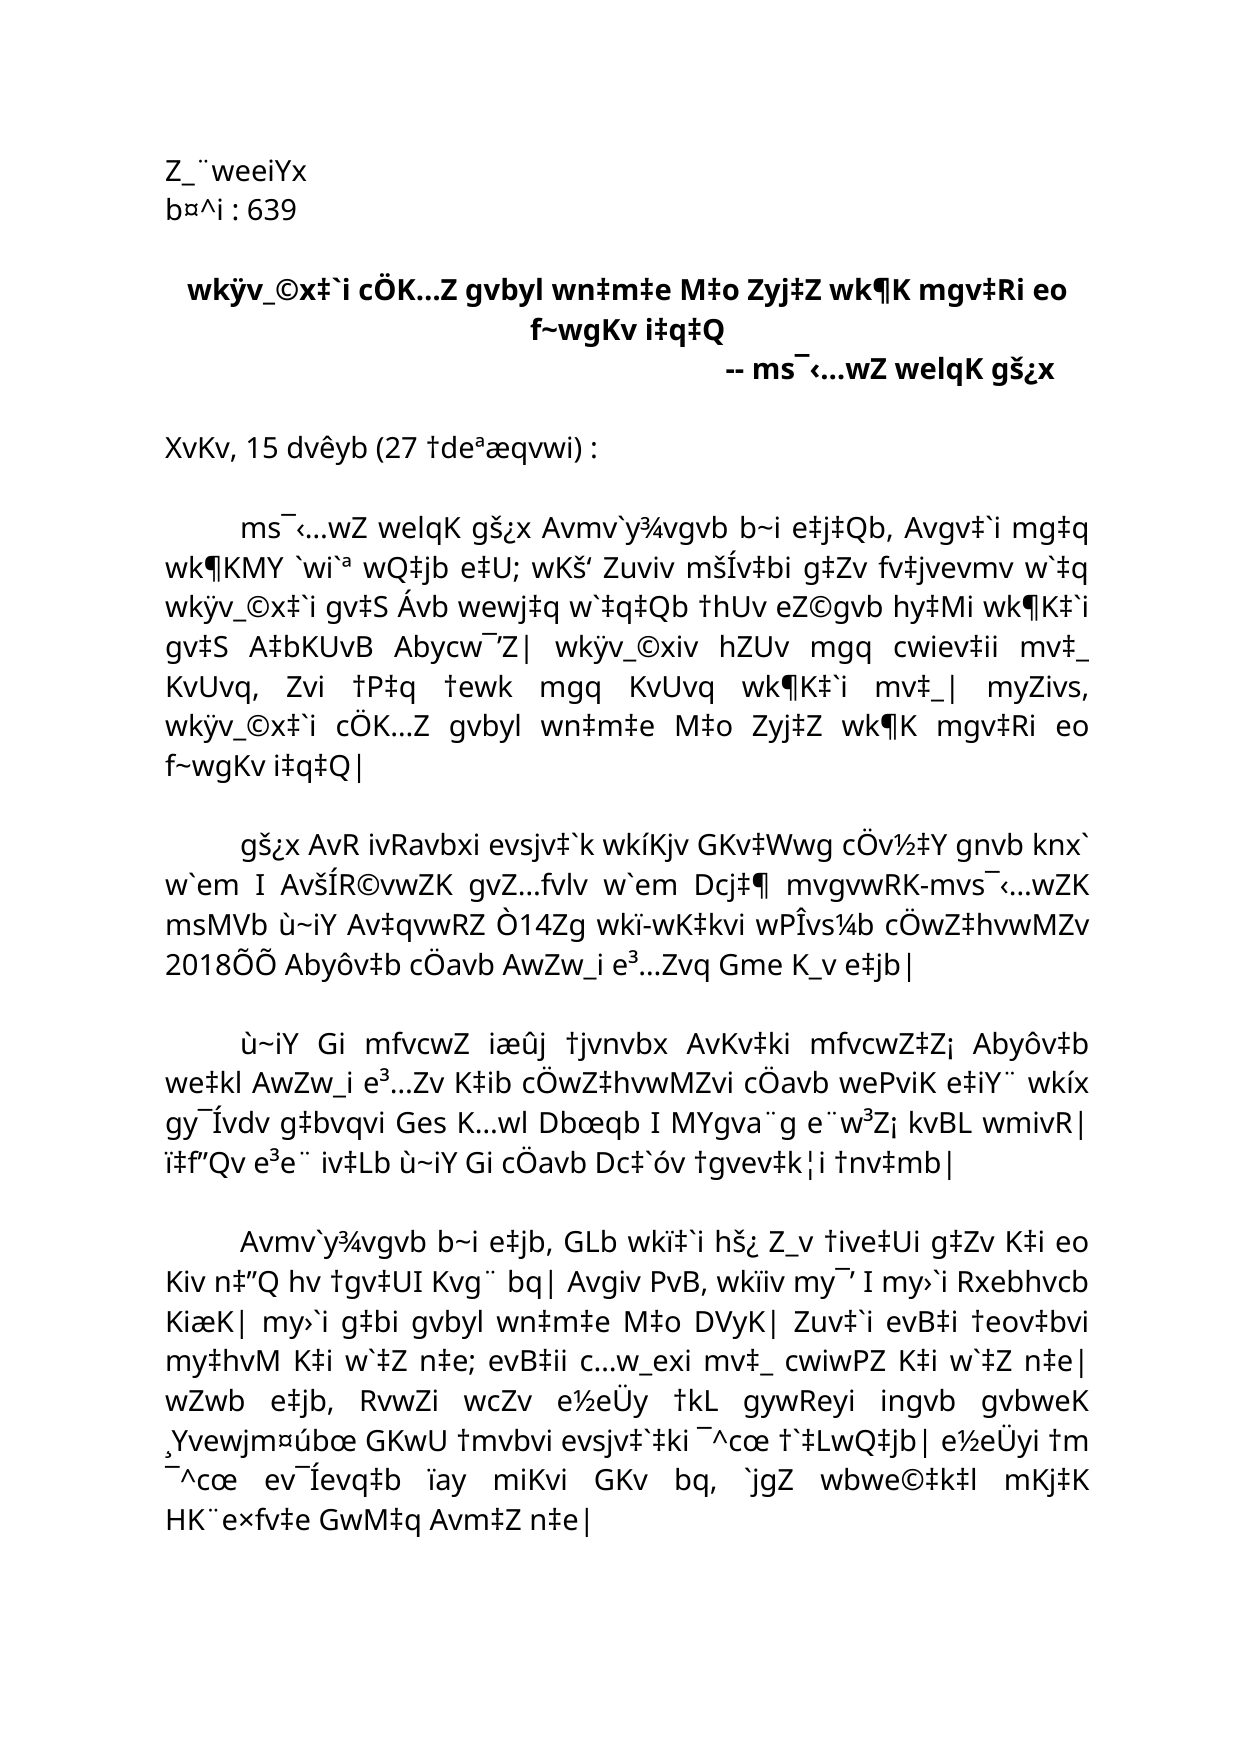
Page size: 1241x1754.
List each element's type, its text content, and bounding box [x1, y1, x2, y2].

text gš¿x AvR ivRavbxi evsjv‡`k wkíKjv GKv‡Wwg cÖv½‡Y gnvb knx` w`em I AvšÍR©vwZK gvZ…fvlv w`em Dcj‡¶ mvgvwRK-mvs¯‹…wZK msMVb ù~iY Av‡qvwRZ Ò14Zg wkï-wK‡kvi wPÎvs¼b cÖwZ‡hvwMZv 2018ÕÕ Abyôv‡b cÖavb AwZw_i e³…Zvq Gme K_v e‡jb| [165, 825, 1090, 983]
text Z_¨weeiYx b¤^i : 639 [165, 150, 1090, 229]
text XvKv, 15 dvêyb (27 †deªæqvwi) : [165, 428, 1090, 467]
text Avmv`y¾vgvb b~i e‡jb, GLb wkï‡`i hš¿ Z_v †ive‡Ui g‡Zv K‡i eo Kiv n‡”Q hv †gv‡UI Kvg¨ bq| Avgiv PvB, wkïiv my¯’ I my›`i Rxebhvcb KiæK| my›`i g‡bi gvbyl wn‡m‡e M‡o DVyK| Zuv‡`i evB‡i †eov‡bvi my‡hvM K‡i w`‡Z n‡e; evB‡ii c…w_exi mv‡_ cwiwPZ K‡i w`‡Z n‡e| wZwb e‡jb, RvwZi wcZv e½eÜy †kL gywReyi ingvb gvbweK ¸Yvewjm¤úbœ GKwU †mvbvi evsjv‡`‡ki ¯^cœ †`‡LwQ‡jb| e½eÜyi †m ¯^cœ ev¯Íevq‡b ïay miKvi GKv bq, `jgZ wbwe©‡k‡l mKj‡K HK¨e×fv‡e GwM‡q Avm‡Z n‡e| [165, 1222, 1090, 1539]
text ms¯‹…wZ welqK gš¿x Avmv`y¾vgvb b~i e‡j‡Qb, Avgv‡`i mg‡q wk¶KMY `wi`ª wQ‡jb e‡U; wKš‘ Zuviv mšÍv‡bi g‡Zv fv‡jvevmv w`‡q wkÿv_©x‡`i gv‡S Ávb wewj‡q w`‡q‡Qb †hUv eZ©gvb hy‡Mi wk¶K‡`i gv‡S A‡bKUvB Abycw¯’Z| wkÿv_©xiv hZUv mgq cwiev‡ii mv‡_ KvUvq, Zvi †P‡q †ewk mgq KvUvq wk¶K‡`i mv‡_| myZivs, wkÿv_©x‡`i cÖK…Z gvbyl wn‡m‡e M‡o Zyj‡Z wk¶K mgv‡Ri eo f~wgKv i‡q‡Q| [165, 507, 1090, 785]
text ù~iY Gi mfvcwZ iæûj †jvnvbx AvKv‡ki mfvcwZ‡Z¡ Abyôv‡b we‡kl AwZw_i e³…Zv K‡ib cÖwZ‡hvwMZvi cÖavb wePviK e‡iY¨ wkíx gy¯Ívdv g‡bvqvi Ges K…wl Dbœqb I MYgva¨g e¨w³Z¡ kvBL wmivR| ï‡f”Qv e³e¨ iv‡Lb ù~iY Gi cÖavb Dc‡`óv †gvev‡k¦i †nv‡mb| [165, 1023, 1090, 1182]
text -- ms¯‹…wZ welqK gš¿x [165, 348, 1090, 388]
text wkÿv_©x‡`i cÖK…Z gvbyl wn‡m‡e M‡o Zyj‡Z wk¶K mgv‡Ri eo f~wgKv i‡q‡Q [165, 269, 1090, 348]
